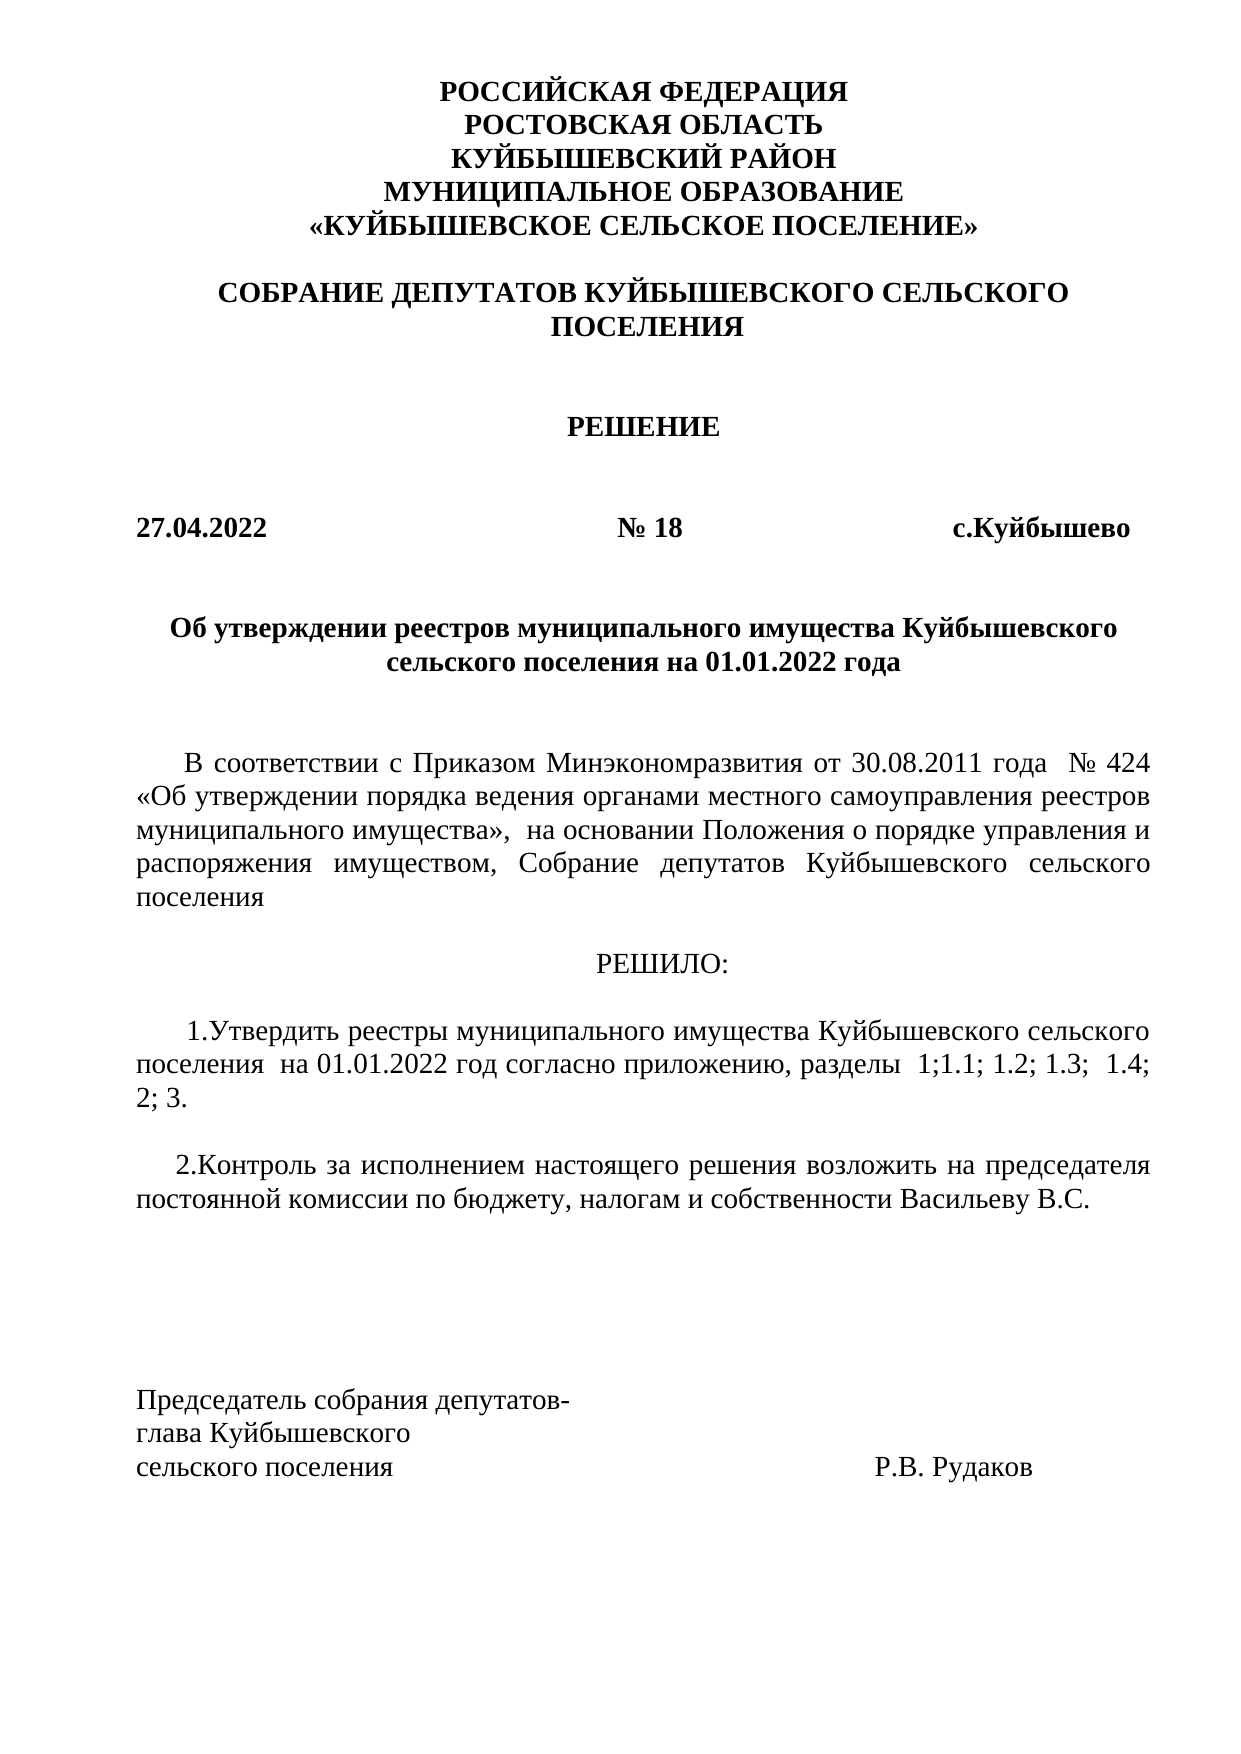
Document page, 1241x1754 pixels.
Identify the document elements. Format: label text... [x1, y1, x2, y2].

text ПОСЕЛЕНИЯ [136, 309, 1152, 342]
text 2.Контроль за исполнением настоящего решения возложить на председателя постоянной комиссии по бюджету, налогам и собственности Васильеву В.С. [136, 1147, 1152, 1214]
text РОСТОВСКАЯ ОБЛАСТЬ [136, 107, 1152, 141]
text глава Куйбышевского [136, 1416, 1152, 1449]
text В соответствии с Приказом Минэкономразвития от 30.08.2011 года № 424 «Об утверждении порядка ведения органами местного самоуправления реестров муниципального имущества», на основании Положения о порядке управления и распоряжения имуществом, Собрание депутатов Куйбышевского сельского поселения [136, 745, 1152, 912]
text МУНИЦИПАЛЬНОЕ ОБРАЗОВАНИЕ [136, 174, 1152, 208]
text сельского поселения Р.В. Рудаков [136, 1449, 1152, 1483]
text КУЙБЫШЕВСКИЙ РАЙОН [136, 141, 1152, 174]
text «КУЙБЫШЕВСКОЕ СЕЛЬСКОЕ ПОСЕЛЕНИЕ» [136, 208, 1152, 242]
text 27.04.2022 № 18 с.Куйбышево [136, 510, 1152, 543]
text СОБРАНИЕ ДЕПУТАТОВ КУЙБЫШЕВСКОГО СЕЛЬСКОГО [136, 275, 1152, 309]
text РЕШИЛО: [136, 946, 1152, 979]
text Председатель собрания депутатов- [136, 1382, 1152, 1416]
text РЕШЕНИЕ [136, 409, 1152, 443]
text 1.Утвердить реестры муниципального имущества Куйбышевского сельского поселения на 01.01.2022 год согласно приложению, разделы 1;1.1; 1.2; 1.3; 1.4; 2; 3. [136, 1013, 1152, 1114]
text РОССИЙСКАЯ ФЕДЕРАЦИЯ [136, 74, 1152, 107]
text Об утверждении реестров муниципального имущества Куйбышевского сельского поселения на 01.01.2022 года [136, 611, 1152, 678]
